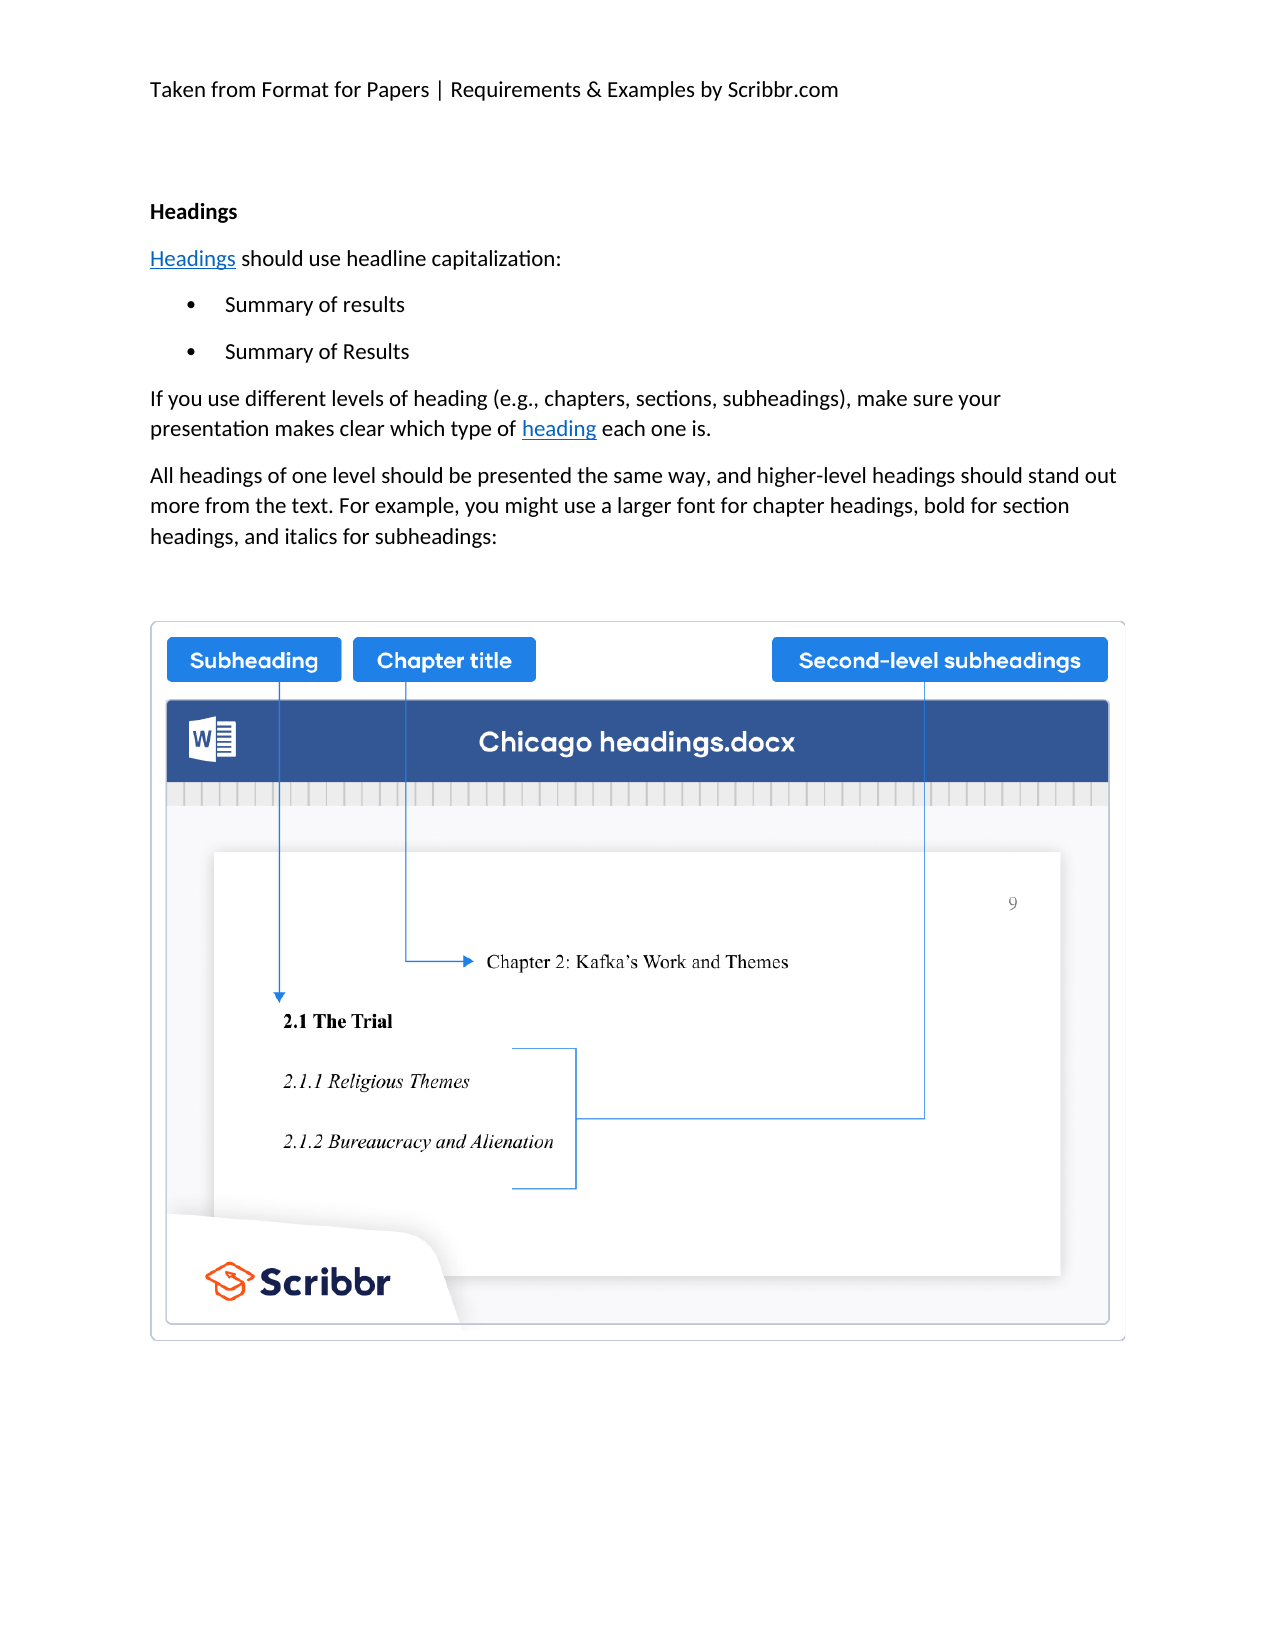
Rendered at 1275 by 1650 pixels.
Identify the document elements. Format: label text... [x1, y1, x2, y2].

picture [150, 621, 1125, 1341]
list Summary of results [187, 291, 1125, 319]
list Summary of Results [187, 337, 1125, 366]
text If you use different levels of heading (e.g., chapters, sections, subheadings), make sure your presentation makes clear which type of heading each one is. [150, 384, 1125, 443]
text Headings should use headline capitalization: [150, 244, 1125, 272]
text All headings of one level should be presented the same way, and higher-level headings should stand out more from the text. For example, you might use a larger font for chapter headings, bold for section headings, and italics for subheadings: [150, 461, 1125, 550]
text Headings [150, 197, 1125, 225]
